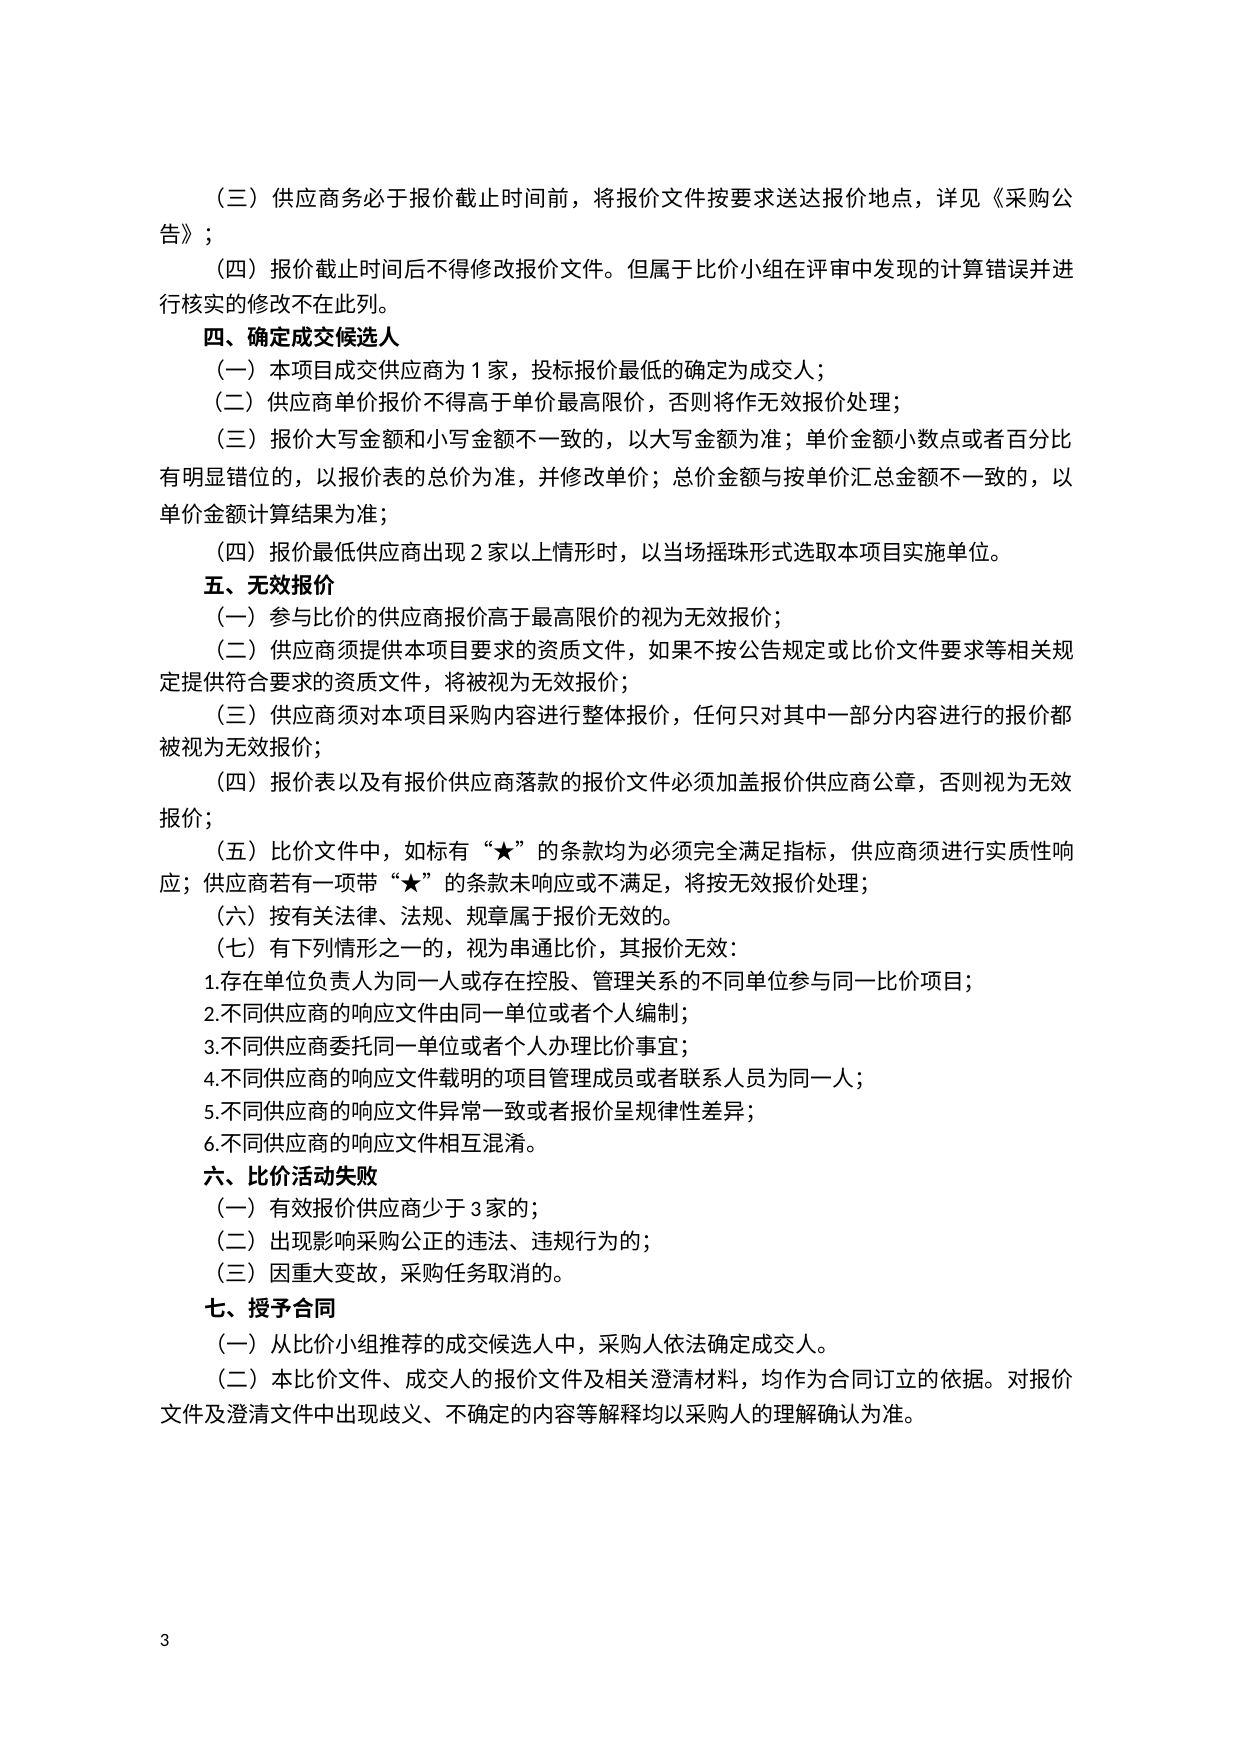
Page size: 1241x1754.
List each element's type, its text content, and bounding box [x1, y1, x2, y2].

text 1.存在单位负责人为同一人或存在控股、管理关系的不同单位参与同一比价项目； [159, 963, 1075, 996]
text 2.不同供应商的响应文件由同一单位或者个人编制； [159, 996, 1075, 1028]
text （三）因重大变故，采购任务取消的。 [159, 1256, 1075, 1288]
text 四、确定成交候选人 [159, 320, 1075, 352]
text （二）本比价文件、成交人的报价文件及相关澄清材料，均作为合同订立的依据。对报价文件及澄清文件中出现歧义、不确定的内容等解释均以采购人的理解确认为准。 [161, 1359, 1075, 1430]
text 5.不同供应商的响应文件异常一致或者报价呈规律性差异； [159, 1093, 1075, 1126]
list （三）供应商务必于报价截止时间前，将报价文件按要求送达报价地点，详见《采购公告》； [159, 178, 1075, 249]
text （二）供应商须提供本项目要求的资质文件，如果不按公告规定或比价文件要求等相关规定提供符合要求的资质文件，将被视为无效报价； [159, 632, 1075, 697]
text （七）有下列情形之一的，视为串通比价，其报价无效： [159, 931, 1075, 963]
text （六）按有关法律、法规、规章属于报价无效的。 [159, 898, 1075, 931]
text （一）本项目成交供应商为1家，投标报价最低的确定为成交人； [159, 352, 1075, 385]
text （一）参与比价的供应商报价高于最高限价的视为无效报价； [159, 600, 1075, 632]
text （一）有效报价供应商少于3家的； [159, 1191, 1075, 1223]
text （四）报价最低供应商出现2家以上情形时，以当场摇珠形式选取本项目实施单位。 [159, 530, 1075, 567]
list （四）报价表以及有报价供应商落款的报价文件必须加盖报价供应商公章，否则视为无效报价； [159, 762, 1075, 833]
text 6.不同供应商的响应文件相互混淆。 [159, 1126, 1075, 1158]
text （三）供应商须对本项目采购内容进行整体报价，任何只对其中一部分内容进行的报价都被视为无效报价； [159, 697, 1075, 762]
text （一）从比价小组推荐的成交候选人中，采购人依法确定成交人。 [161, 1324, 1075, 1359]
text 五、无效报价 [159, 567, 1075, 600]
text 七、授予合同 [161, 1288, 1075, 1324]
text （四）报价截止时间后不得修改报价文件。但属于比价小组在评审中发现的计算错误并进行核实的修改不在此列。 [159, 249, 1075, 320]
text （三）报价大写金额和小写金额不一致的，以大写金额为准；单价金额小数点或者百分比有明显错位的，以报价表的总价为准，并修改单价；总价金额与按单价汇总金额不一致的，以单价金额计算结果为准； [159, 417, 1075, 530]
text （二）供应商单价报价不得高于单价最高限价，否则将作无效报价处理； [159, 385, 1075, 417]
text 4.不同供应商的响应文件载明的项目管理成员或者联系人员为同一人； [159, 1061, 1075, 1093]
text 六、比价活动失败 [159, 1158, 1075, 1191]
text （五）比价文件中，如标有“★”的条款均为必须完全满足指标，供应商须进行实质性响应；供应商若有一项带“★”的条款未响应或不满足，将按无效报价处理； [159, 833, 1075, 898]
text （二）出现影响采购公正的违法、违规行为的； [159, 1223, 1075, 1256]
text 3.不同供应商委托同一单位或者个人办理比价事宜； [159, 1028, 1075, 1061]
